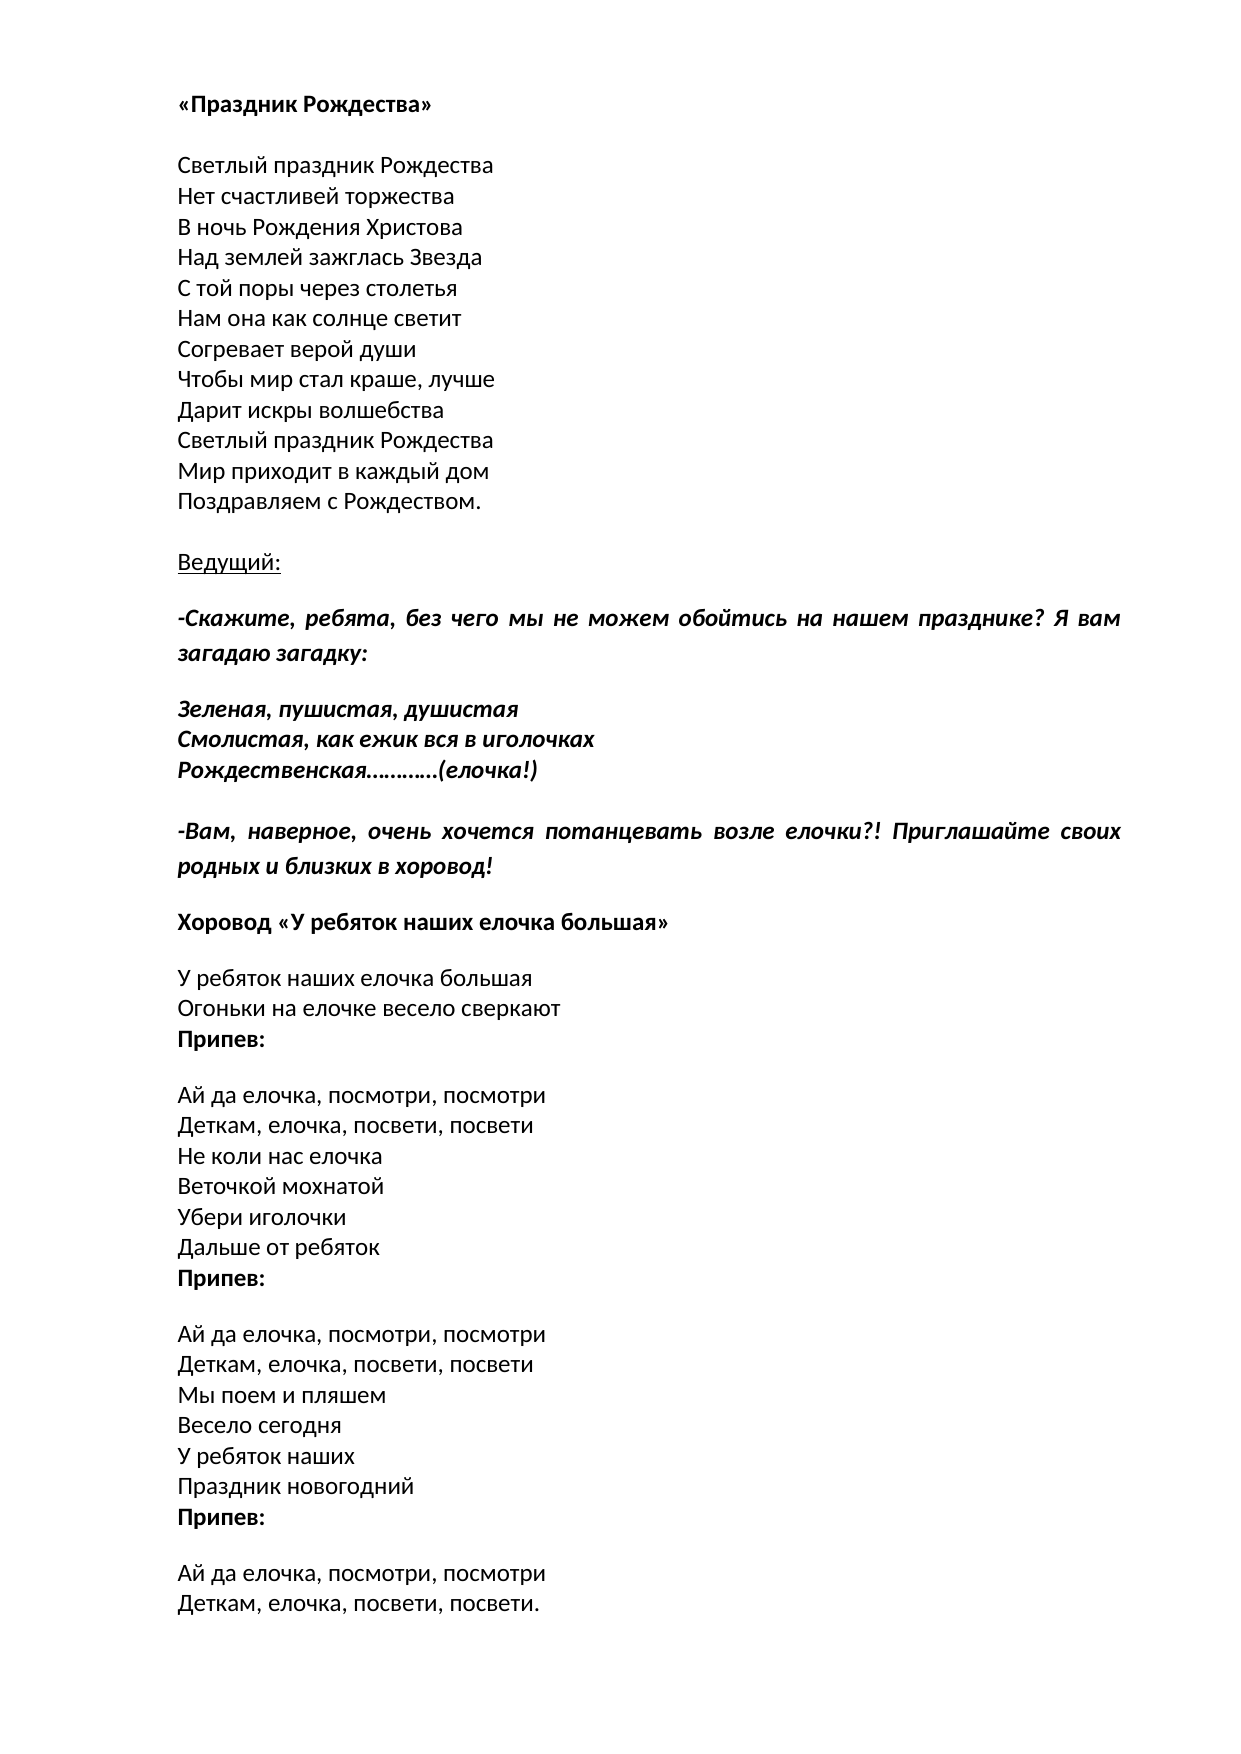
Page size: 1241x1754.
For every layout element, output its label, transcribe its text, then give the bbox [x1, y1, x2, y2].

text Согревает верой души [177, 333, 1122, 363]
text Чтобы мир стал краше, лучше [177, 363, 1122, 394]
text Веточкой мохнатой [177, 1170, 1122, 1201]
text Дарит искры волшебства [177, 394, 1122, 424]
text У ребяток наших [177, 1440, 1122, 1470]
text «Праздник Рождества» [177, 89, 1122, 119]
text -Вам, наверное, очень хочется потанцевать возле елочки?! Приглашайте своих родных и близких в хоровод! [177, 815, 1122, 881]
text Хоровод «У ребяток наших елочка большая» [177, 906, 1122, 937]
text Деткам, елочка, посвети, посвети. [177, 1587, 1122, 1618]
text Не коли нас елочка [177, 1140, 1122, 1170]
text Мы поем и пляшем [177, 1379, 1122, 1409]
text Припев: [177, 1262, 1122, 1292]
text У ребяток наших елочка большая [177, 962, 1122, 992]
text Огоньки на елочке весело сверкают [177, 992, 1122, 1023]
text Светлый праздник Рождества [177, 424, 1122, 455]
text Ай да елочка, посмотри, посмотри [177, 1318, 1122, 1348]
text Весело сегодня [177, 1409, 1122, 1440]
text Мир приходит в каждый дом [177, 455, 1122, 485]
text Ай да елочка, посмотри, посмотри [177, 1079, 1122, 1109]
text Поздравляем с Рождеством. [177, 485, 1122, 516]
text Убери иголочки [177, 1201, 1122, 1231]
text Ай да елочка, посмотри, посмотри [177, 1557, 1122, 1587]
text Нет счастливей торжества [177, 180, 1122, 211]
text Рождественская…………(елочка!) [177, 754, 1122, 785]
text Припев: [177, 1501, 1122, 1531]
text Дальше от ребяток [177, 1231, 1122, 1262]
text Над землей зажглась Звезда [177, 241, 1122, 272]
text В ночь Рождения Христова [177, 211, 1122, 241]
text Припев: [177, 1023, 1122, 1053]
text Светлый праздник Рождества [177, 150, 1122, 180]
text -Скажите, ребята, без чего мы не можем обойтись на нашем празднике? Я вам загадаю загадку: [177, 602, 1122, 668]
text Зеленая, пушистая, душистая [177, 693, 1122, 724]
text Деткам, елочка, посвети, посвети [177, 1348, 1122, 1379]
text Ведущий: [177, 546, 1122, 577]
text Праздник новогодний [177, 1470, 1122, 1501]
text С той поры через столетья [177, 272, 1122, 302]
text Нам она как солнце светит [177, 302, 1122, 333]
text Деткам, елочка, посвети, посвети [177, 1109, 1122, 1140]
text Смолистая, как ежик вся в иголочках [177, 724, 1122, 754]
